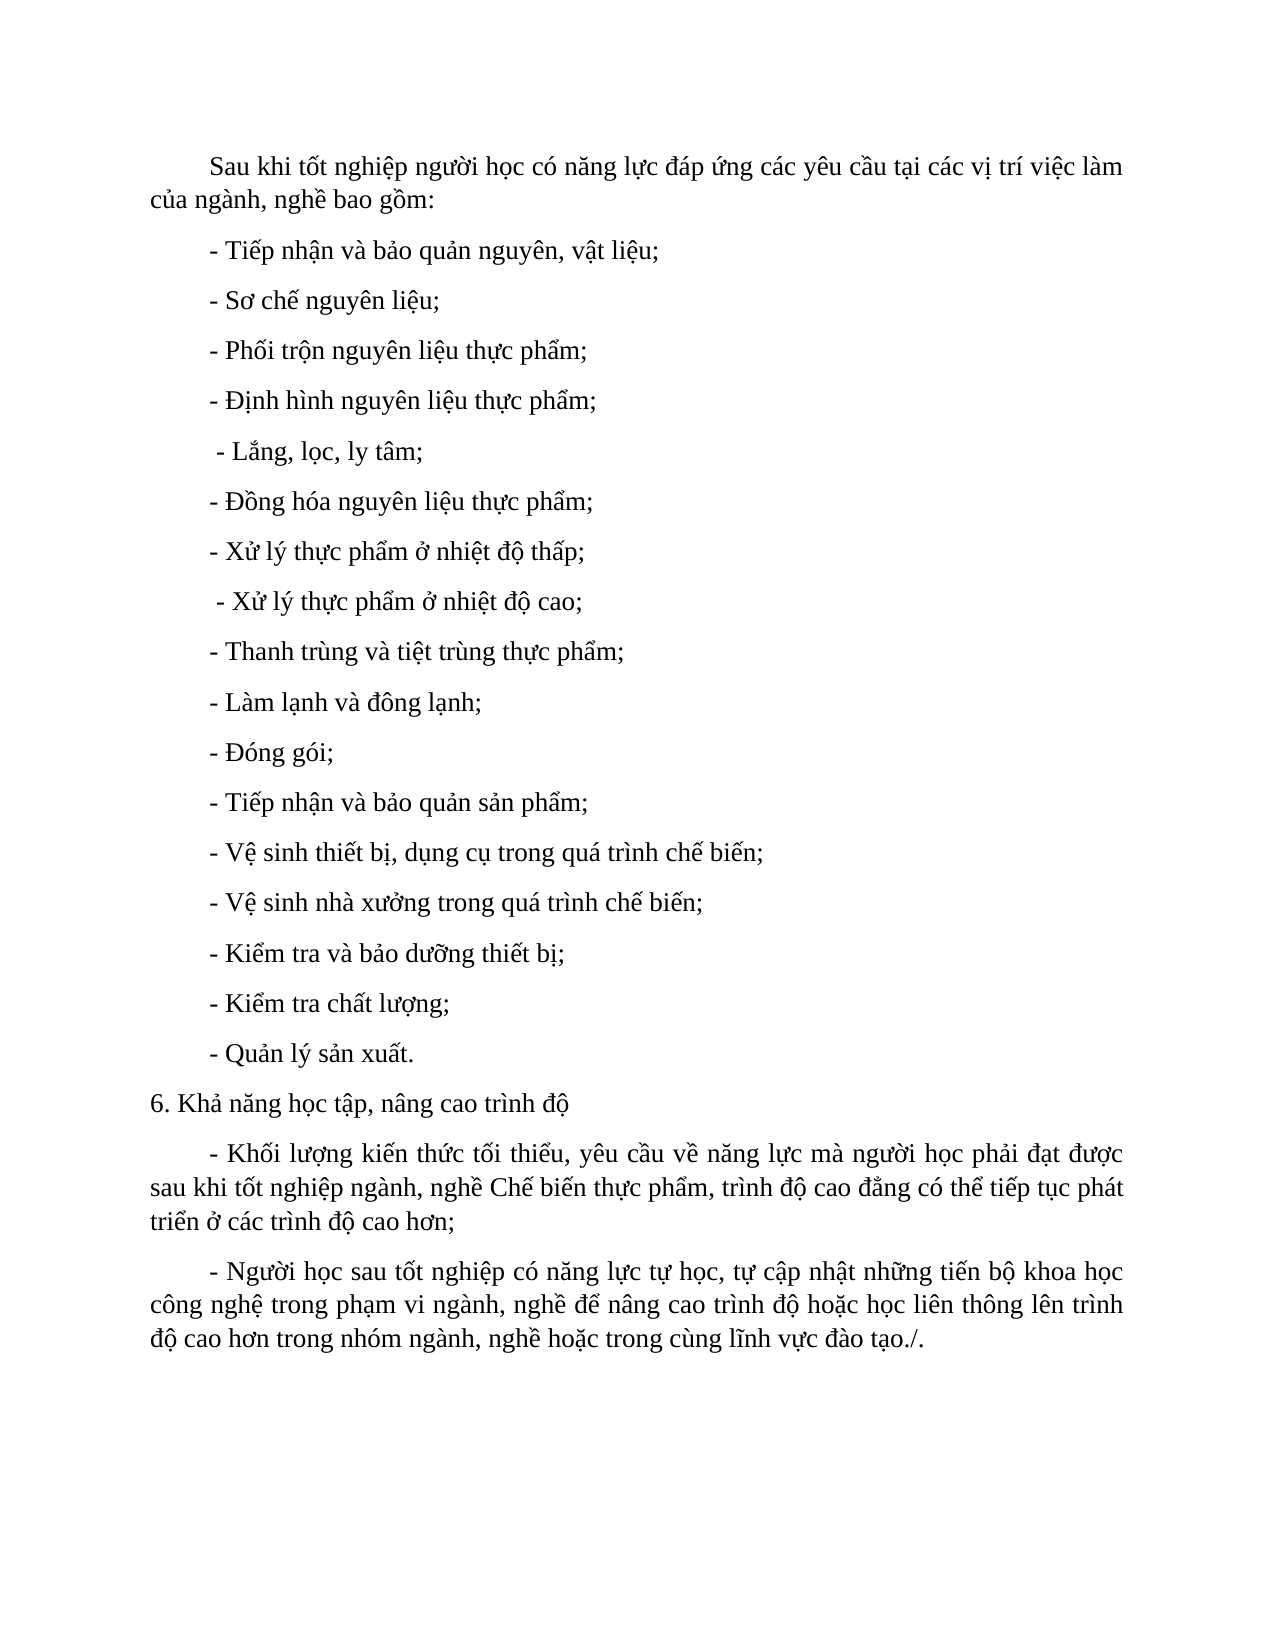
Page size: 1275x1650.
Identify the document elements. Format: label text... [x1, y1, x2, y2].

text - Thanh trùng và tiệt trùng thực phẩm; [150, 635, 1125, 667]
text - Phối trộn nguyên liệu thực phẩm; [150, 334, 1125, 365]
text - Vệ sinh nhà xưởng trong quá trình chế biến; [150, 886, 1125, 918]
text - Sơ chế nguyên liệu; [150, 284, 1125, 315]
text - Đồng hóa nguyên liệu thực phẩm; [150, 485, 1125, 516]
text - Tiếp nhận và bảo quản nguyên, vật liệu; [150, 234, 1125, 265]
text Sau khi tốt nghiệp người học có năng lực đáp ứng các yêu cầu tại các vị trí việc làm của ngành, nghề bao gồm: [150, 150, 1125, 215]
text - Định hình nguyên liệu thực phẩm; [150, 384, 1125, 416]
text - Đóng gói; [150, 736, 1125, 767]
text - Khối lượng kiến thức tối thiểu, yêu cầu về năng lực mà người học phải đạt được sau khi tốt nghiệp ngành, nghề Chế biến thực phẩm, trình độ cao đẳng có thể tiếp tục phát triển ở các trình độ cao hơn; [150, 1137, 1125, 1236]
text - Xử lý thực phẩm ở nhiệt độ thấp; [150, 535, 1125, 566]
text - Xử lý thực phẩm ở nhiệt độ cao; [150, 585, 1125, 616]
text - Vệ sinh thiết bị, dụng cụ trong quá trình chế biến; [150, 836, 1125, 867]
text - Kiểm tra và bảo dưỡng thiết bị; [150, 937, 1125, 968]
text - Kiểm tra chất lượng; [150, 987, 1125, 1018]
text 6. Khả năng học tập, nâng cao trình độ [150, 1087, 1125, 1118]
text - Quản lý sản xuất. [150, 1037, 1125, 1068]
text - Người học sau tốt nghiệp có năng lực tự học, tự cập nhật những tiến bộ khoa học công nghệ trong phạm vi ngành, nghề để nâng cao trình độ hoặc học liên thông lên trình độ cao hơn trong nhóm ngành, nghề hoặc trong cùng lĩnh vực đào tạo./. [150, 1255, 1125, 1353]
text - Làm lạnh và đông lạnh; [150, 686, 1125, 717]
text - Tiếp nhận và bảo quản sản phẩm; [150, 786, 1125, 817]
text - Lắng, lọc, ly tâm; [150, 434, 1125, 466]
